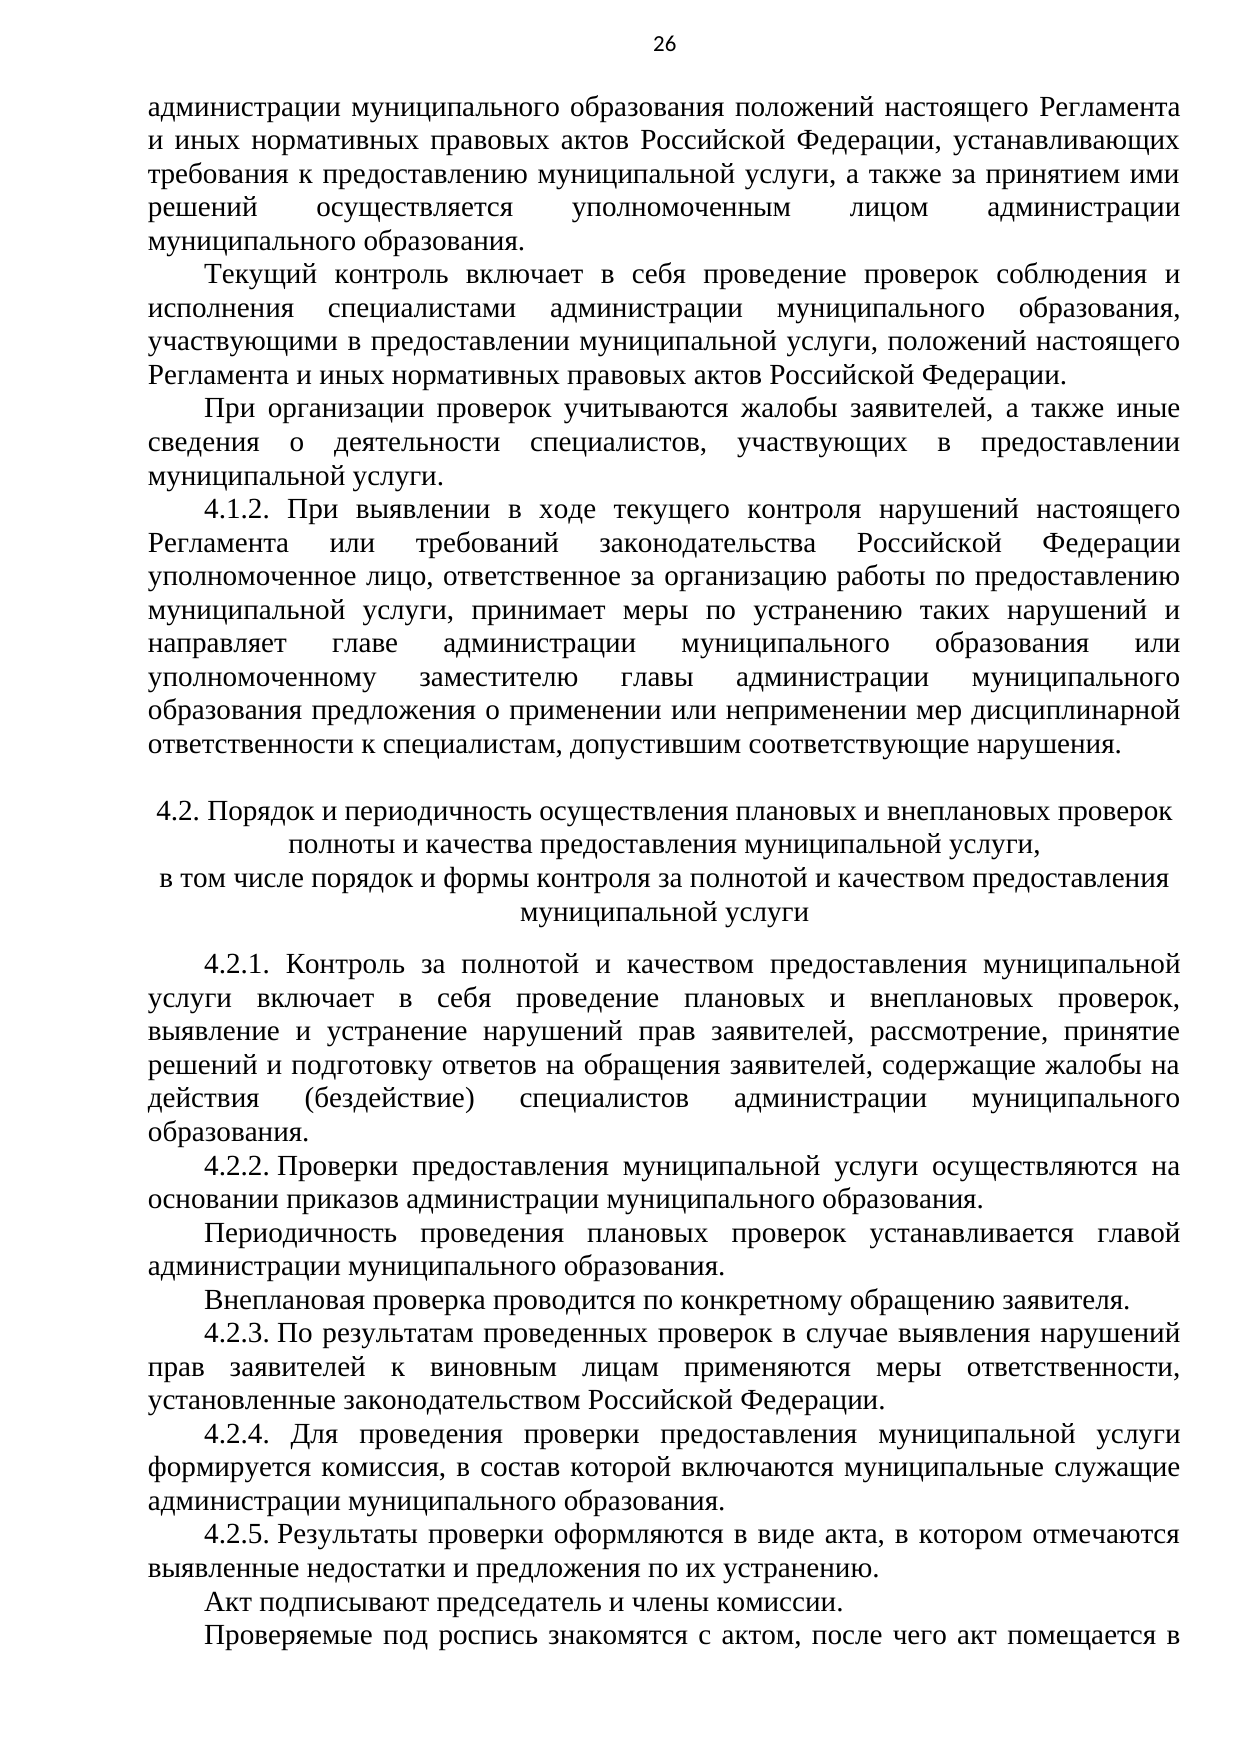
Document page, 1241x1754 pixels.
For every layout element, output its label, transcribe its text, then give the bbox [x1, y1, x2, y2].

text 4.2. Порядок и периодичность осуществления плановых и внеплановых проверок полноты и качества предоставления муниципальной услуги, [148, 793, 1181, 860]
text Периодичность проведения плановых проверок устанавливается главой администрации муниципального образования. [148, 1215, 1181, 1282]
text в том числе порядок и формы контроля за полнотой и качеством предоставления [148, 860, 1181, 894]
text 4.1.2. При выявлении в ходе текущего контроля нарушений настоящего Регламента или требований законодательства Российской Федерации уполномоченное лицо, ответственное за организацию работы по предоставлению муниципальной услуги, принимает меры по устранению таких нарушений и направляет главе администрации муниципального образования или уполномоченному заместителю главы администрации муниципального образования предложения о применении или неприменении мер дисциплинарной ответственности к специалистам, допустившим соответствующие нарушения. [148, 491, 1181, 759]
text муниципальной услуги [148, 894, 1181, 927]
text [148, 89, 1181, 256]
text Акт подписывают председатель и члены комиссии. [148, 1584, 1181, 1617]
text 4.2.3. По результатам проведенных проверок в случае выявления нарушений прав заявителей к виновным лицам применяются меры ответственности, установленные законодательством Российской Федерации. [148, 1315, 1181, 1416]
text 4.2.2. Проверки предоставления муниципальной услуги осуществляются на основании приказов администрации муниципального образования. [148, 1148, 1181, 1215]
text Внеплановая проверка проводится по конкретному обращению заявителя. [148, 1282, 1181, 1315]
text 4.2.1. Контроль за полнотой и качеством предоставления муниципальной услуги включает в себя проведение плановых и внеплановых проверок, выявление и устранение нарушений прав заявителей, рассмотрение, принятие решений и подготовку ответов на обращения заявителей, содержащие жалобы на действия (бездействие) специалистов администрации муниципального образования. [148, 946, 1181, 1148]
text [148, 1617, 1181, 1651]
text 4.2.5. Результаты проверки оформляются в виде акта, в котором отмечаются выявленные недостатки и предложения по их устранению. [148, 1517, 1181, 1584]
text Текущий контроль включает в себя проведение проверок соблюдения и исполнения специалистами администрации муниципального образования, участвующими в предоставлении муниципальной услуги, положений настоящего Регламента и иных нормативных правовых актов Российской Федерации. [148, 256, 1181, 391]
text При организации проверок учитываются жалобы заявителей, а также иные сведения о деятельности специалистов, участвующих в предоставлении муниципальной услуги. [148, 391, 1181, 491]
text 4.2.4. Для проведения проверки предоставления муниципальной услуги формируется комиссия, в состав которой включаются муниципальные служащие администрации муниципального образования. [148, 1416, 1181, 1517]
